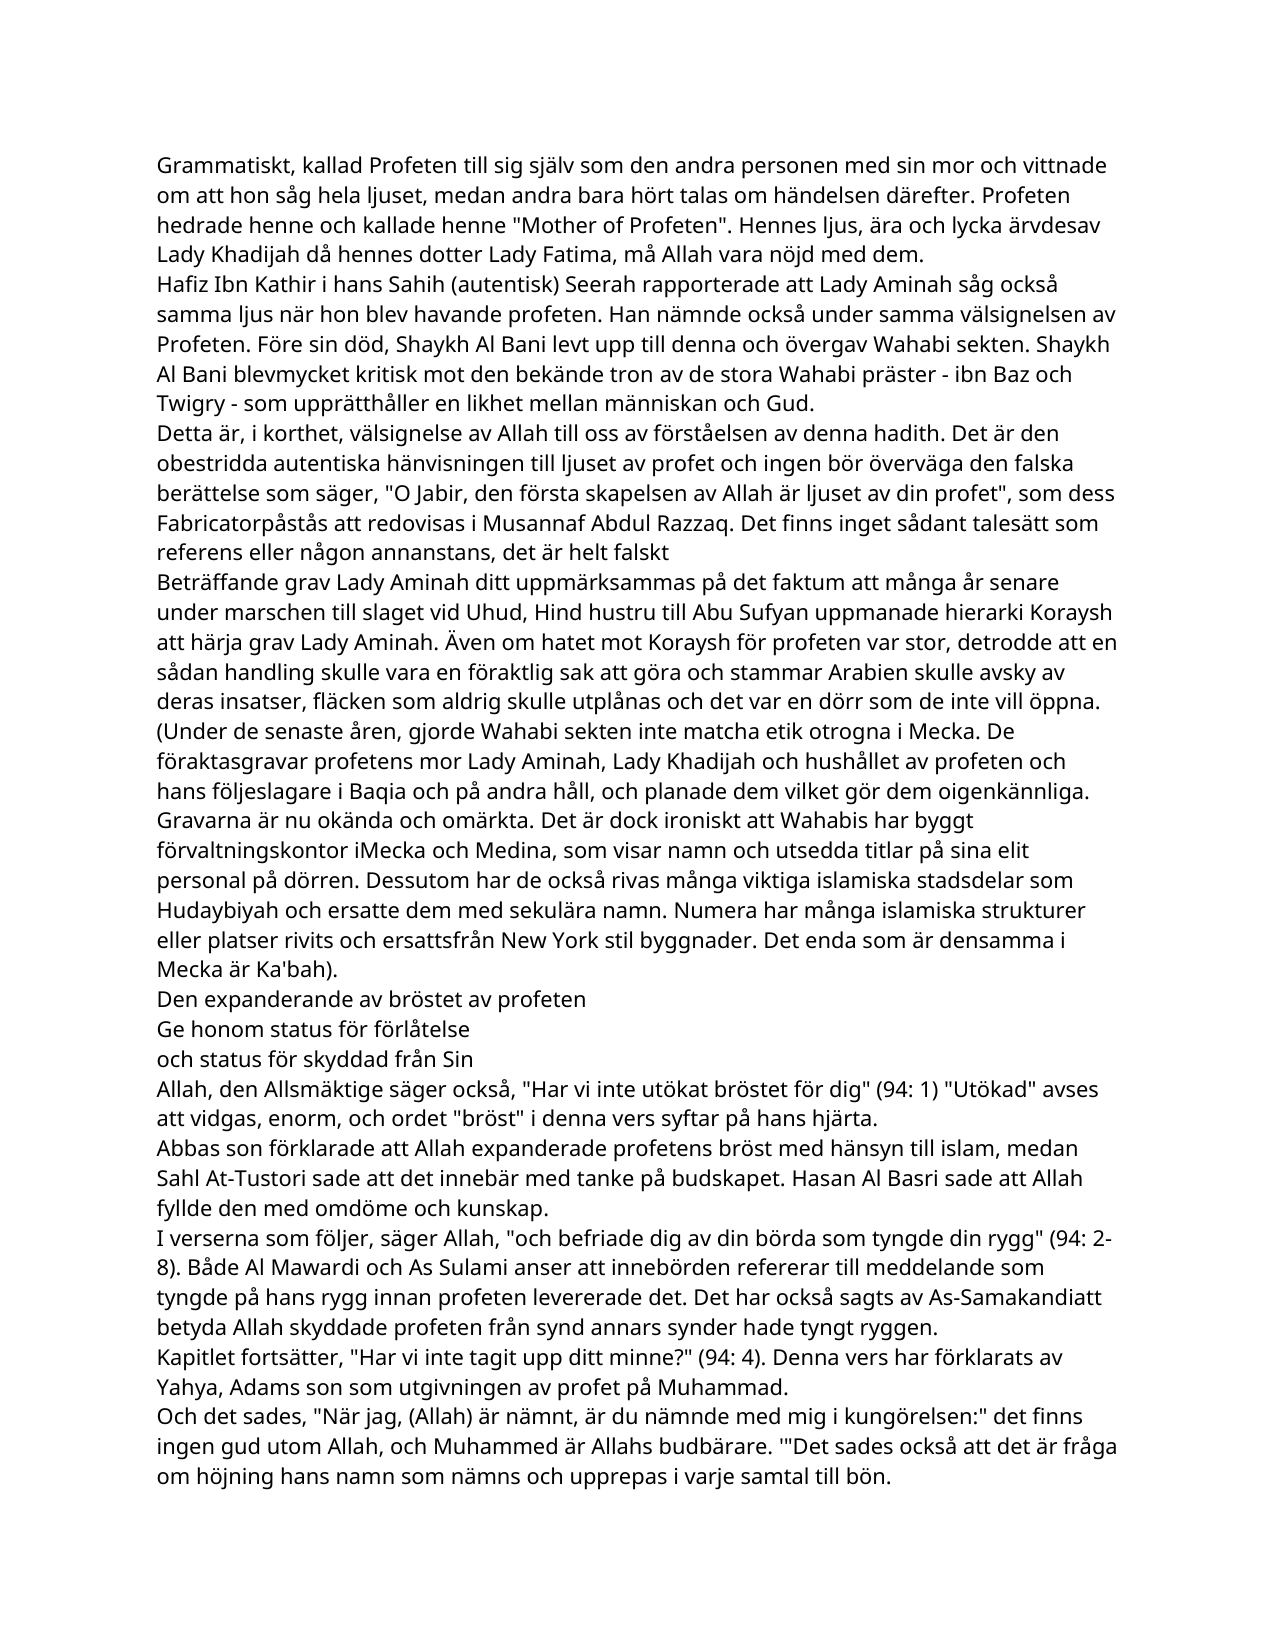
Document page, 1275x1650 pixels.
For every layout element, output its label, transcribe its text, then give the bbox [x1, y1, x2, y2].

text I verserna som följer, säger Allah, "och befriade dig av din börda som tyngde din rygg" (94: 2-8). Både Al Mawardi och As Sulami anser att innebörden refererar till meddelande som tyngde på hans rygg innan profeten levererade det. Det har också sagts av As-Samakandiatt betyda Allah skyddade profeten från synd annars synder hade tyngt ryggen. [156, 1222, 1118, 1342]
text Allah, den Allsmäktige säger också, "Har vi inte utökat bröstet för dig" (94: 1) "Utökad" avses att vidgas, enorm, och ordet "bröst" i denna vers syftar på hans hjärta. [156, 1073, 1118, 1133]
text Detta är, i korthet, välsignelse av Allah till oss av förståelsen av denna hadith. Det är den obestridda autentiska hänvisningen till ljuset av profet och ingen bör överväga den falska berättelse som säger, "O Jabir, den första skapelsen av Allah är ljuset av din profet", som dess Fabricatorpåstås att redovisas i Musannaf Abdul Razzaq. Det finns inget sådant talesätt som referens eller någon annanstans, det är helt falskt [156, 418, 1118, 567]
text Grammatiskt, kallad Profeten till sig själv som den andra personen med sin mor och vittnade om att hon såg hela ljuset, medan andra bara hört talas om händelsen därefter. Profeten hedrade henne och kallade henne "Mother of Profeten". Hennes ljus, ära och lycka ärvdesav Lady Khadijah då hennes dotter Lady Fatima, må Allah vara nöjd med dem. [156, 150, 1118, 269]
text Abbas son förklarade att Allah expanderade profetens bröst med hänsyn till islam, medan Sahl At-Tustori sade att det innebär med tanke på budskapet. Hasan Al Basri sade att Allah fyllde den med omdöme och kunskap. [156, 1133, 1118, 1222]
text och status för skyddad från Sin [156, 1044, 1118, 1073]
text Ge honom status för förlåtelse [156, 1014, 1118, 1044]
text Den expanderande av bröstet av profeten [156, 984, 1118, 1014]
text Hafiz Ibn Kathir i hans Sahih (autentisk) Seerah rapporterade att Lady Aminah såg också samma ljus när hon blev havande profeten. Han nämnde också under samma välsignelsen av Profeten. Före sin död, Shaykh Al Bani levt upp till denna och övergav Wahabi sekten. Shaykh Al Bani blevmycket kritisk mot den bekände tron ​​av de stora Wahabi präster - ibn Baz och Twigry - som upprätthåller en likhet mellan människan och Gud. [156, 269, 1118, 418]
text Och det sades, "När jag, (Allah) är nämnt, är du nämnde med mig i kungörelsen:" det finns ingen gud utom Allah, och Muhammed är Allahs budbärare. '"Det sades också att det är fråga om höjning hans namn som nämns och upprepas i varje samtal till bön. [156, 1401, 1118, 1491]
text Kapitlet fortsätter, "Har vi inte tagit upp ditt minne?" (94: 4). Denna vers har förklarats av Yahya, Adams son som utgivningen av profet på Muhammad. [156, 1342, 1118, 1401]
text Beträffande grav Lady Aminah ditt uppmärksammas på det faktum att många år senare under marschen till slaget vid Uhud, Hind hustru till Abu Sufyan uppmanade hierarki Koraysh att härja grav Lady Aminah. Även om hatet mot Koraysh för profeten var stor, detrodde att en sådan handling skulle vara en föraktlig sak att göra och stammar Arabien skulle avsky av deras insatser, fläcken som aldrig skulle utplånas och det var en dörr som de inte vill öppna. (Under de senaste åren, gjorde Wahabi sekten inte matcha etik otrogna i Mecka. De föraktasgravar profetens mor Lady Aminah, Lady Khadijah och hushållet av profeten och hans följeslagare i Baqia och på andra håll, och planade dem vilket gör dem oigenkännliga. Gravarna är nu okända och omärkta. Det är dock ironiskt att Wahabis har byggt förvaltningskontor iMecka och Medina, som visar namn och utsedda titlar på sina elit personal på dörren. Dessutom har de också rivas många viktiga islamiska stadsdelar som Hudaybiyah och ersatte dem med sekulära namn. Numera har många islamiska strukturer eller platser rivits och ersattsfrån New York stil byggnader. Det enda som är densamma i Mecka är Ka'bah). [156, 567, 1118, 984]
